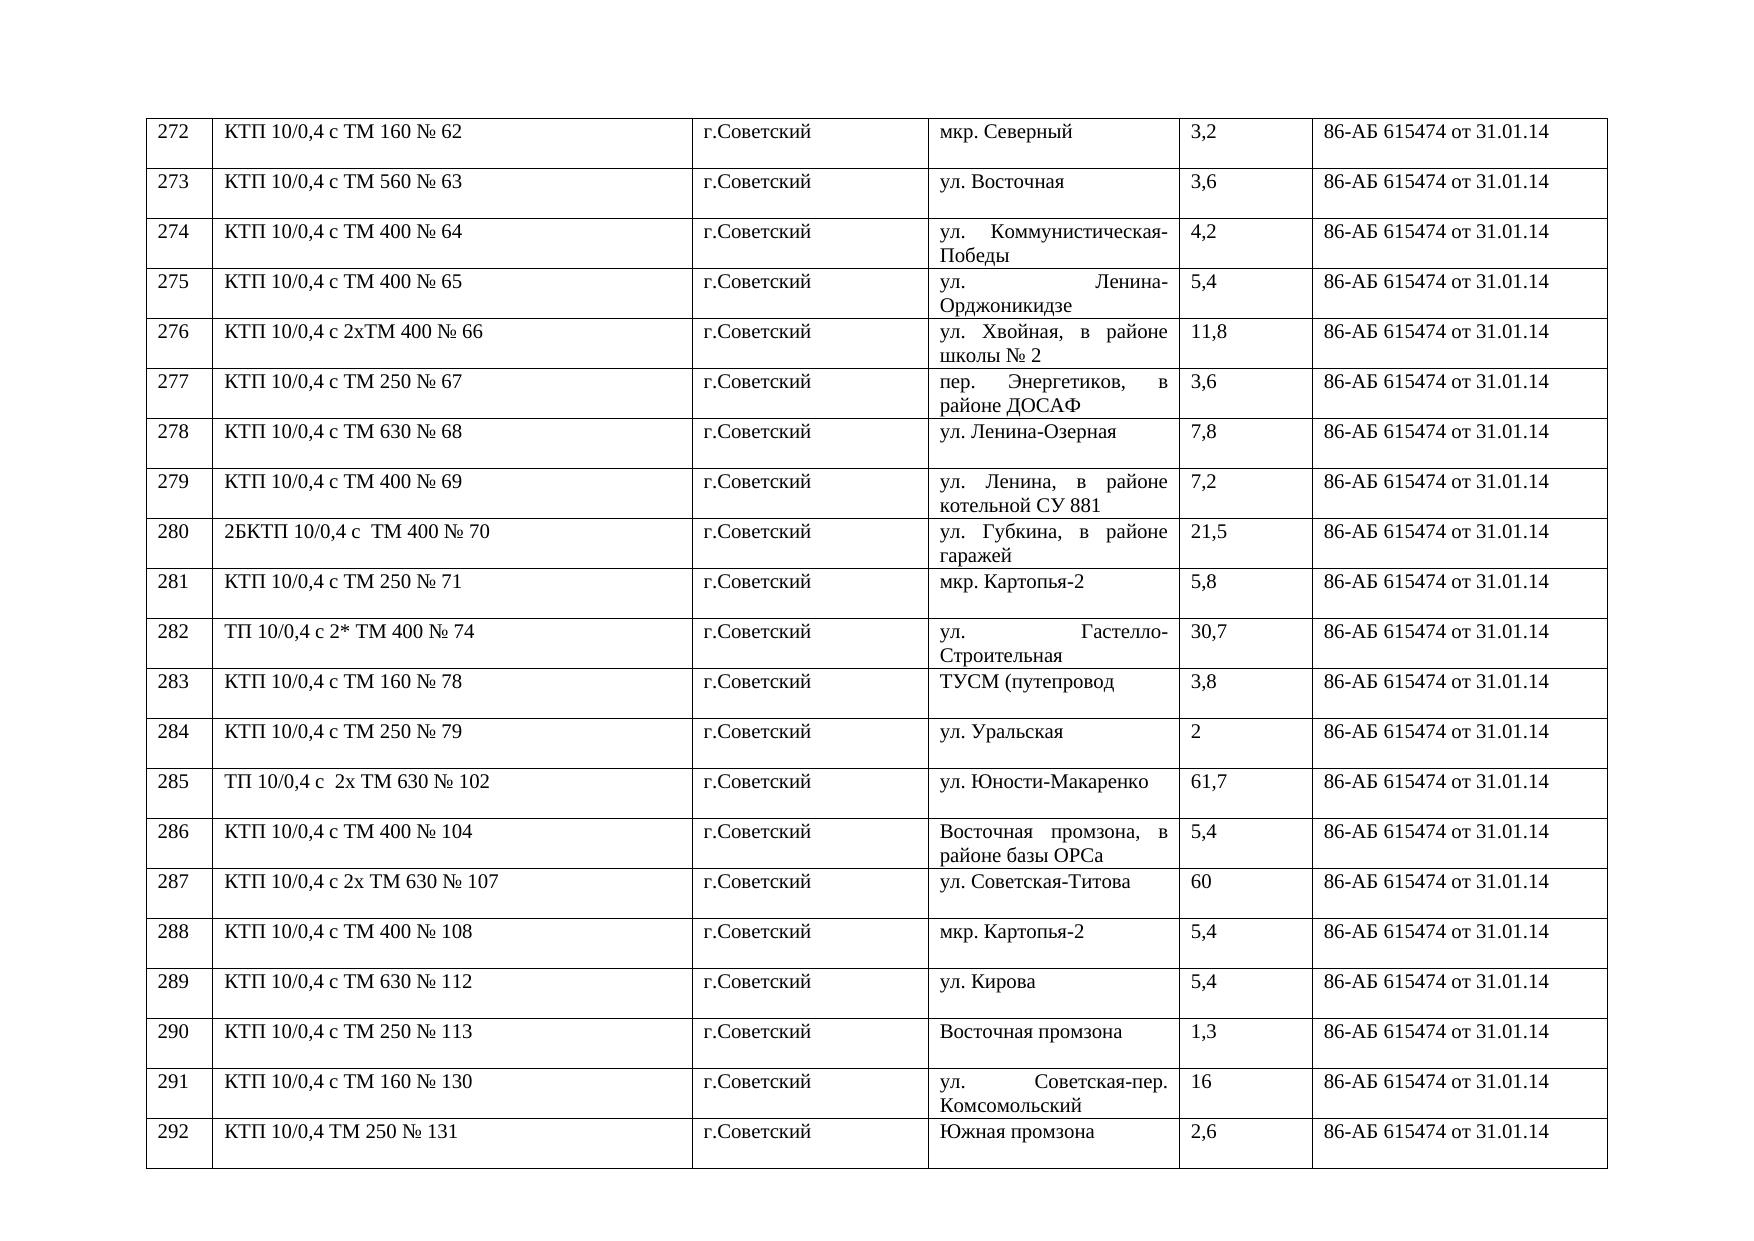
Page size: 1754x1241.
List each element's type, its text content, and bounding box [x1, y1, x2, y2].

table_cell 86-АБ 615474 от 31.01.14 [1313, 419, 1607, 468]
table_cell г.Советский [693, 1019, 928, 1068]
table_cell Восточная промзона, в районе базы ОРСа [929, 819, 1179, 868]
table_cell 86-АБ 615474 от 31.01.14 [1313, 269, 1607, 318]
table_cell 3,2 [1180, 119, 1312, 168]
table_cell ул. Советская-Титова [929, 869, 1179, 918]
table_cell ул. Хвойная, в районе школы № 2 [929, 319, 1179, 368]
table_cell 277 [147, 369, 212, 418]
table_cell 273 [147, 169, 212, 218]
table_cell ТУСМ (путепровод [929, 669, 1179, 718]
table_cell ул. Советская-пер. Комсомольский [929, 1069, 1179, 1118]
table_cell 1,3 [1180, 1019, 1312, 1068]
table_cell г.Советский [693, 319, 928, 368]
table_cell КТП 10/0,4 с 2х ТМ 630 № 107 [213, 869, 692, 918]
table_cell КТП 10/0,4 с ТМ 250 № 113 [213, 1019, 692, 1068]
table_cell 61,7 [1180, 769, 1312, 818]
table_cell г.Советский [693, 519, 928, 568]
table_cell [1313, 1119, 1607, 1168]
table_cell 21,5 [1180, 519, 1312, 568]
table_cell 281 [147, 569, 212, 618]
table_cell г.Советский [693, 1119, 928, 1168]
table_cell 2БКТП 10/0,4 с ТМ 400 № 70 [213, 519, 692, 568]
table_cell 2,6 [1180, 1119, 1312, 1168]
table_cell г.Советский [693, 619, 928, 668]
table_cell г.Советский [693, 569, 928, 618]
table_cell 286 [147, 819, 212, 868]
table_cell 3,8 [1180, 669, 1312, 718]
table_cell 86-АБ 615474 от 31.01.14 [1313, 669, 1607, 718]
table_cell КТП 10/0,4 с ТМ 630 № 68 [213, 419, 692, 468]
table_cell г.Советский [693, 119, 928, 168]
table_cell 86-АБ 615474 от 31.01.14 [1313, 619, 1607, 668]
table_cell ул. Ленина, в районе котельной СУ 881 [929, 469, 1179, 518]
table_cell 274 [147, 219, 212, 268]
table_cell г.Советский [693, 1069, 928, 1118]
table_cell 290 [147, 1019, 212, 1068]
table_cell 5,4 [1180, 269, 1312, 318]
table_cell Восточная промзона [929, 1019, 1179, 1068]
table_cell мкр. Северный [929, 119, 1179, 168]
table_cell ул. Юности-Макаренко [929, 769, 1179, 818]
table_cell 287 [147, 869, 212, 918]
table_cell КТП 10/0,4 с ТМ 630 № 112 [213, 969, 692, 1018]
table_cell ул. Ленина-Озерная [929, 419, 1179, 468]
table_cell КТП 10/0,4 с ТМ 400 № 65 [213, 269, 692, 318]
table_cell г.Советский [693, 769, 928, 818]
table_cell 86-АБ 615474 от 31.01.14 [1313, 819, 1607, 868]
table_cell КТП 10/0,4 с 2хТМ 400 № 66 [213, 319, 692, 368]
table_cell 285 [147, 769, 212, 818]
table_cell 5,4 [1180, 919, 1312, 968]
table_cell КТП 10/0,4 с ТМ 250 № 79 [213, 719, 692, 768]
table_cell 5,8 [1180, 569, 1312, 618]
table_cell г.Советский [693, 419, 928, 468]
table_cell 289 [147, 969, 212, 1018]
table_cell КТП 10/0,4 с ТМ 250 № 71 [213, 569, 692, 618]
table_cell КТП 10/0,4 с ТМ 400 № 104 [213, 819, 692, 868]
table_cell г.Советский [693, 819, 928, 868]
table_cell ул. Коммунистическая-Победы [929, 219, 1179, 268]
table_cell 3,6 [1180, 169, 1312, 218]
table_cell 86-АБ 615474 от 31.01.14 [1313, 969, 1607, 1018]
table_cell 276 [147, 319, 212, 368]
table_cell 284 [147, 719, 212, 768]
table_cell КТП 10/0,4 с ТМ 250 № 67 [213, 369, 692, 418]
table_cell 86-АБ 615474 от 31.01.14 [1313, 1019, 1607, 1068]
table_cell 5,4 [1180, 819, 1312, 868]
table_cell г.Советский [693, 869, 928, 918]
table_cell КТП 10/0,4 ТМ 250 № 131 [213, 1119, 692, 1168]
table_cell КТП 10/0,4 с ТМ 400 № 69 [213, 469, 692, 518]
table_cell мкр. Картопья-2 [929, 919, 1179, 968]
table_cell ул. Губкина, в районе гаражей [929, 519, 1179, 568]
table_cell 86-АБ 615474 от 31.01.14 [1313, 519, 1607, 568]
table_cell КТП 10/0,4 с ТМ 560 № 63 [213, 169, 692, 218]
table_cell 282 [147, 619, 212, 668]
table_cell 30,7 [1180, 619, 1312, 668]
table_cell ул. Уральская [929, 719, 1179, 768]
table_cell 86-АБ 615474 от 31.01.14 [1313, 369, 1607, 418]
table_cell 4,2 [1180, 219, 1312, 268]
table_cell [1313, 119, 1607, 168]
table_cell 86-АБ 615474 от 31.01.14 [1313, 769, 1607, 818]
table_cell мкр. Картопья-2 [929, 569, 1179, 618]
table_cell 279 [147, 469, 212, 518]
table_cell КТП 10/0,4 с ТМ 400 № 64 [213, 219, 692, 268]
table_cell ул. Кирова [929, 969, 1179, 1018]
table_cell 11,8 [1180, 319, 1312, 368]
table_cell г.Советский [693, 369, 928, 418]
table_cell 2 [1180, 719, 1312, 768]
table_cell Южная промзона [929, 1119, 1179, 1168]
table_cell 283 [147, 669, 212, 718]
table_cell КТП 10/0,4 с ТМ 400 № 108 [213, 919, 692, 968]
table_cell 292 [147, 1119, 212, 1168]
table_cell 272 [147, 119, 212, 168]
table_cell г.Советский [693, 219, 928, 268]
table_cell КТП 10/0,4 с ТМ 160 № 78 [213, 669, 692, 718]
table_cell 86-АБ 615474 от 31.01.14 [1313, 1069, 1607, 1118]
table_cell 86-АБ 615474 от 31.01.14 [1313, 219, 1607, 268]
table_cell г.Советский [693, 719, 928, 768]
table_cell ул. Гастелло-Строительная [929, 619, 1179, 668]
table_cell 3,6 [1180, 369, 1312, 418]
table_cell г.Советский [693, 469, 928, 518]
table_cell 86-АБ 615474 от 31.01.14 [1313, 919, 1607, 968]
table_cell 86-АБ 615474 от 31.01.14 [1313, 319, 1607, 368]
table_cell 7,2 [1180, 469, 1312, 518]
table_cell ТП 10/0,4 с 2х ТМ 630 № 102 [213, 769, 692, 818]
table_cell г.Советский [693, 169, 928, 218]
table_cell 288 [147, 919, 212, 968]
table_cell 278 [147, 419, 212, 468]
table_cell 86-АБ 615474 от 31.01.14 [1313, 169, 1607, 218]
table_cell 86-АБ 615474 от 31.01.14 [1313, 869, 1607, 918]
table_cell 60 [1180, 869, 1312, 918]
table_cell 275 [147, 269, 212, 318]
table_cell 16 [1180, 1069, 1312, 1118]
table_cell г.Советский [693, 269, 928, 318]
table_cell 291 [147, 1069, 212, 1118]
table_cell 5,4 [1180, 969, 1312, 1018]
table_cell ТП 10/0,4 с 2* ТМ 400 № 74 [213, 619, 692, 668]
table_cell КТП 10/0,4 с ТМ 160 № 62 [213, 119, 692, 168]
table_cell 86-АБ 615474 от 31.01.14 [1313, 569, 1607, 618]
table_cell 86-АБ 615474 от 31.01.14 [1313, 719, 1607, 768]
table_cell г.Советский [693, 669, 928, 718]
table_cell 280 [147, 519, 212, 568]
table_cell г.Советский [693, 919, 928, 968]
table_cell 86-АБ 615474 от 31.01.14 [1313, 469, 1607, 518]
table_cell г.Советский [693, 969, 928, 1018]
table_cell ул. Ленина-Орджоникидзе [929, 269, 1179, 318]
table_cell КТП 10/0,4 с ТМ 160 № 130 [213, 1069, 692, 1118]
table_cell пер. Энергетиков, в районе ДОСАФ [929, 369, 1179, 418]
table_cell ул. Восточная [929, 169, 1179, 218]
table_cell 7,8 [1180, 419, 1312, 468]
